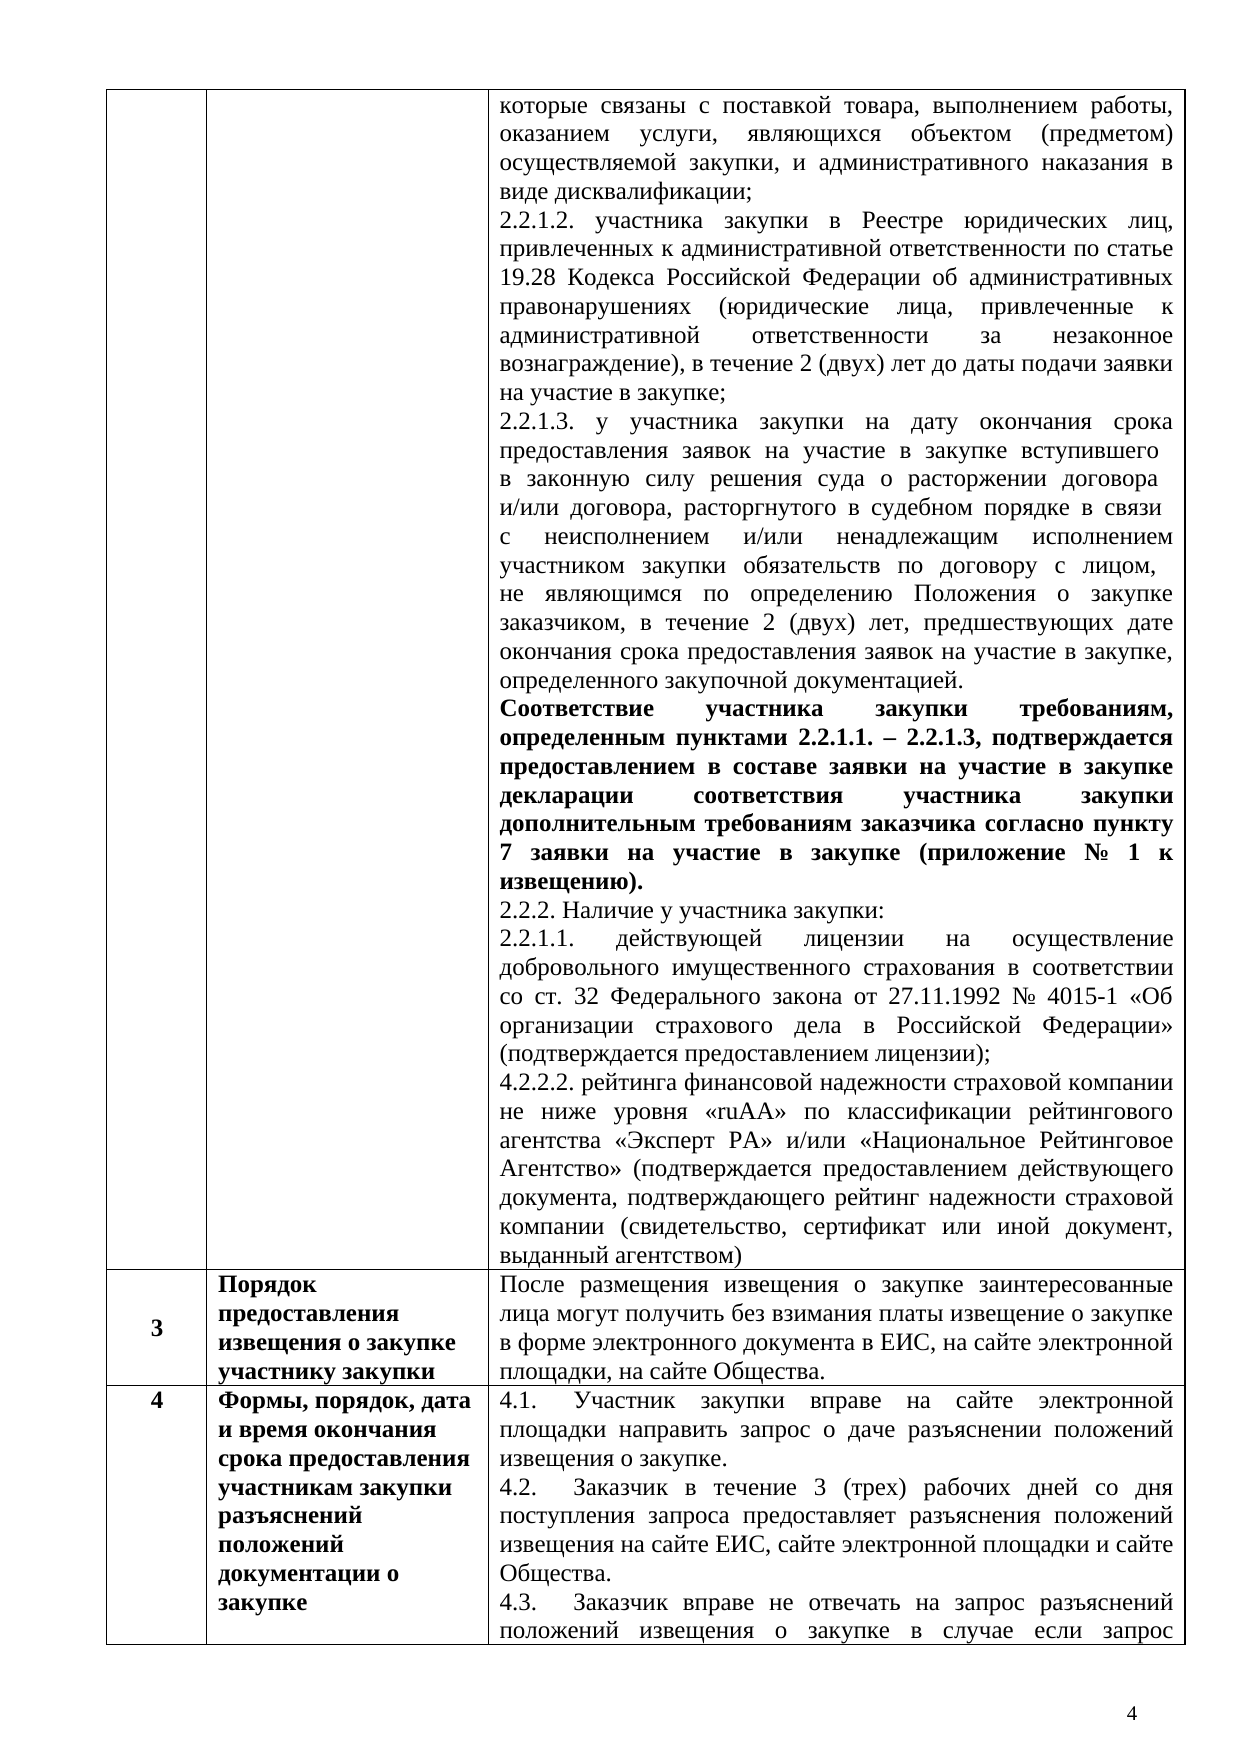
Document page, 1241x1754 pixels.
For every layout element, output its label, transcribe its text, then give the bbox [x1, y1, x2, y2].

table_cell Порядок предоставления извещения о закупке участнику закупки [207, 1270, 488, 1384]
table_cell 4 [107, 1386, 206, 1644]
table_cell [207, 1386, 488, 1644]
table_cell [489, 90, 1184, 1268]
table_cell 3 [107, 1270, 206, 1384]
table_cell После размещения извещения о закупке заинтересованные лица могут получить без взимания платы извещение о закупке в форме электронного документа в ЕИС, на сайте электронной площадки, на сайте Общества. [489, 1270, 1184, 1384]
table_cell [107, 90, 206, 1268]
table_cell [207, 90, 488, 1268]
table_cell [489, 1386, 1184, 1644]
